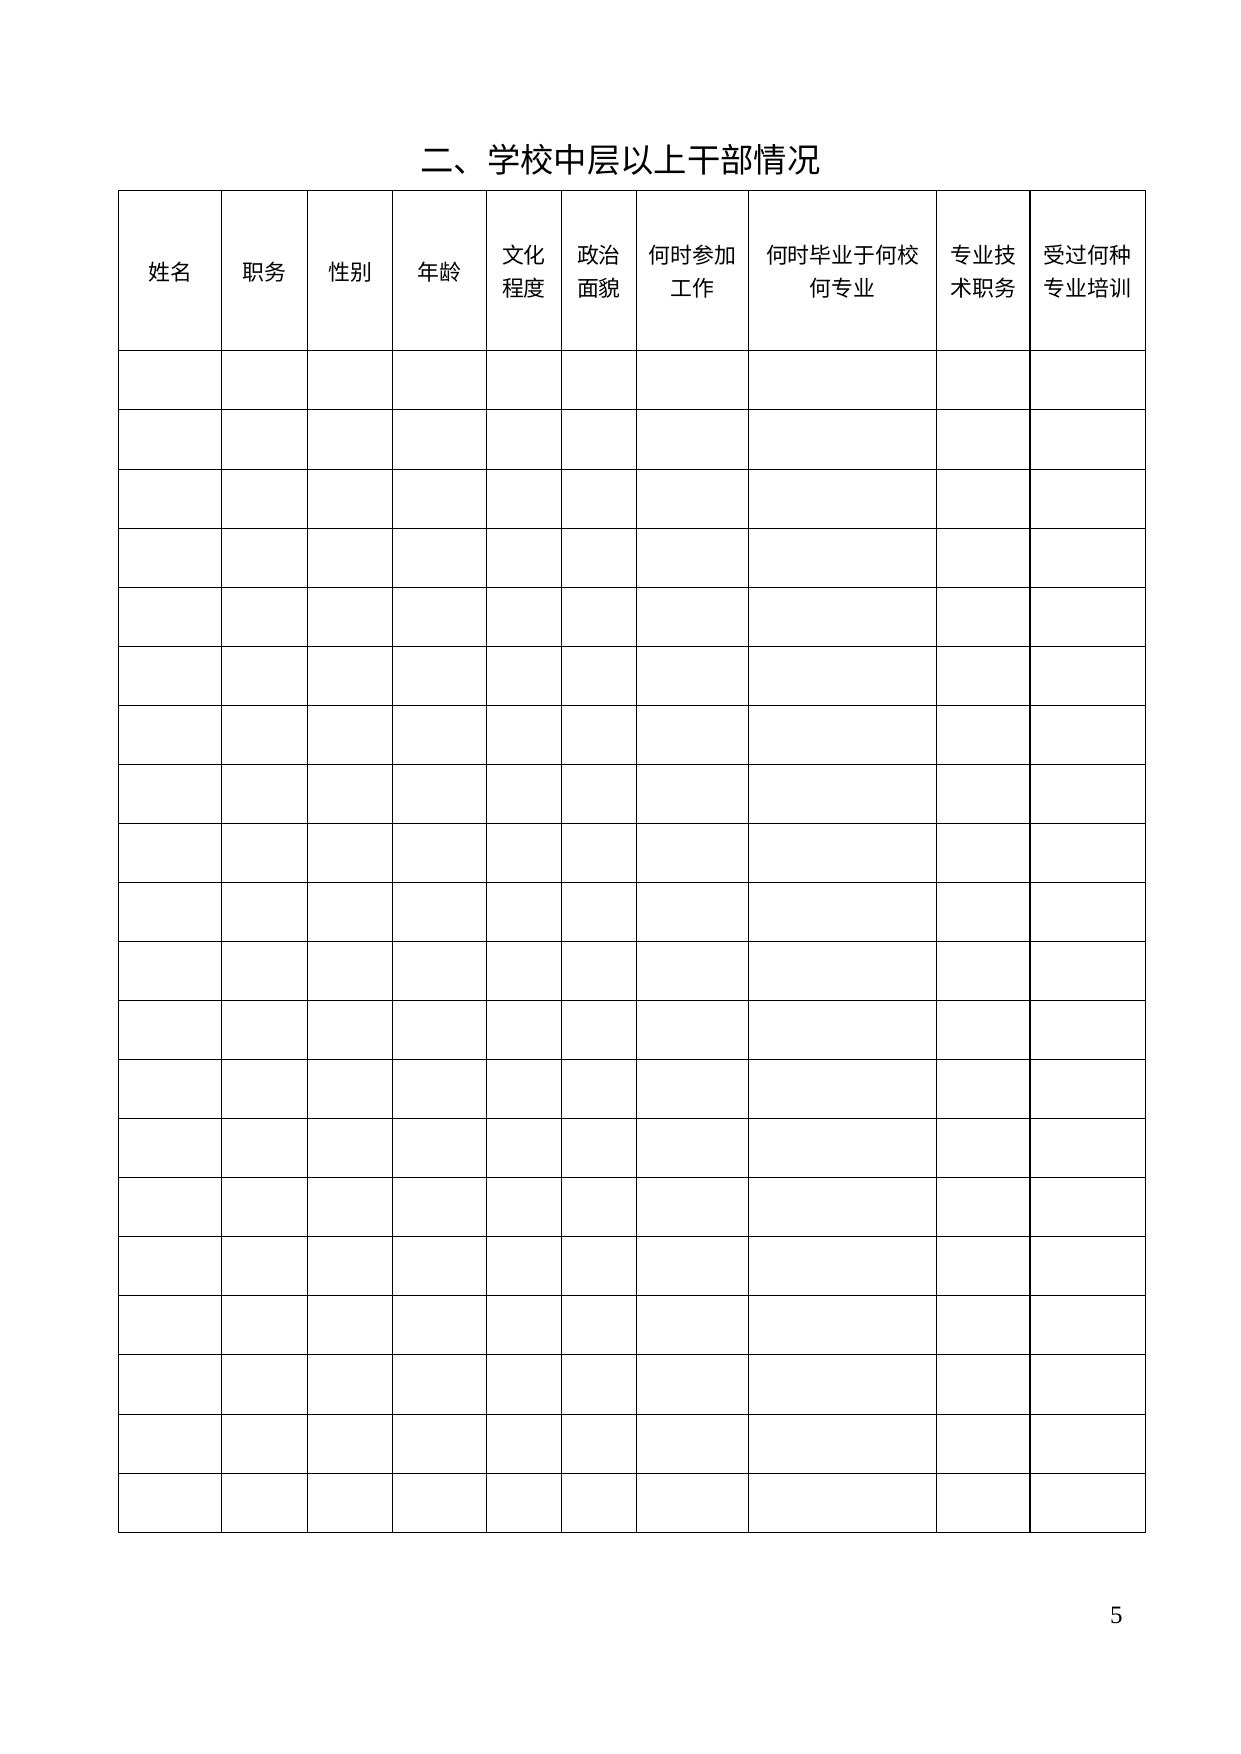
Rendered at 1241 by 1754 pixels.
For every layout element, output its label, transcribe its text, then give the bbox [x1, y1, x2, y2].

table_cell [222, 647, 307, 705]
table_cell [937, 410, 1029, 468]
table_cell [487, 942, 561, 1000]
table_cell [937, 1119, 1029, 1177]
table_cell [637, 1237, 748, 1295]
table_header 文化程度 [487, 191, 561, 350]
table_cell [749, 1060, 936, 1118]
table_cell [1031, 351, 1145, 409]
table_cell [487, 1001, 561, 1059]
table_cell [393, 1178, 486, 1236]
table_cell [487, 824, 561, 882]
table_cell [937, 1415, 1029, 1472]
table_cell [749, 1001, 936, 1059]
table_cell [1031, 1001, 1145, 1059]
table_cell [937, 647, 1029, 705]
table_cell [119, 1415, 221, 1472]
table_cell [637, 529, 748, 587]
table_cell [749, 410, 936, 468]
table_cell [308, 1474, 392, 1532]
table_cell [562, 1060, 636, 1118]
table_cell [393, 765, 486, 823]
table_cell [308, 1296, 392, 1354]
table_cell [749, 1355, 936, 1413]
table_cell [1031, 1119, 1145, 1177]
table_cell [1031, 470, 1145, 527]
table_cell [308, 883, 392, 941]
table_cell [222, 351, 307, 409]
table_header 受过何种专业培训 [1031, 191, 1145, 350]
table_cell [562, 1296, 636, 1354]
table_cell [562, 765, 636, 823]
table_cell [308, 1355, 392, 1413]
table_cell [119, 1060, 221, 1118]
table_cell [308, 942, 392, 1000]
table_cell [487, 351, 561, 409]
table_cell [487, 706, 561, 764]
table_cell [562, 647, 636, 705]
table_cell [637, 647, 748, 705]
text 二、学校中层以上干部情况 [118, 125, 1122, 190]
table_cell [749, 470, 936, 527]
table_cell [1031, 1296, 1145, 1354]
table_cell [1031, 647, 1145, 705]
table_cell [119, 1474, 221, 1532]
table_cell [562, 1001, 636, 1059]
table_cell [487, 647, 561, 705]
table_cell [308, 529, 392, 587]
table_cell [222, 883, 307, 941]
table_cell [119, 1001, 221, 1059]
table_cell [222, 470, 307, 527]
table_cell [393, 1474, 486, 1532]
table_cell [562, 588, 636, 646]
table_cell [749, 1119, 936, 1177]
table_cell [937, 883, 1029, 941]
table_cell [308, 647, 392, 705]
table_cell [1031, 942, 1145, 1000]
table_cell [1031, 588, 1145, 646]
table_cell [222, 529, 307, 587]
table_cell [749, 647, 936, 705]
table_cell [1031, 529, 1145, 587]
table_cell [562, 1178, 636, 1236]
table_cell [937, 1296, 1029, 1354]
table_header 专业技术职务 [937, 191, 1029, 350]
table_cell [119, 351, 221, 409]
table_header 年龄 [393, 191, 486, 350]
table_cell [562, 883, 636, 941]
table_header 何时毕业于何校 何专业 [749, 191, 936, 350]
table_cell [308, 1237, 392, 1295]
table_cell [1031, 1355, 1145, 1413]
table_cell [1031, 1474, 1145, 1532]
table_cell [937, 1237, 1029, 1295]
table_cell [393, 1060, 486, 1118]
table_cell [937, 351, 1029, 409]
table_cell [1031, 1237, 1145, 1295]
table_cell [308, 1415, 392, 1472]
table_header 职务 [222, 191, 307, 350]
table_cell [637, 706, 748, 764]
table_cell [749, 883, 936, 941]
table_cell [119, 1178, 221, 1236]
table_cell [393, 1355, 486, 1413]
table_cell [1031, 824, 1145, 882]
table_cell [487, 883, 561, 941]
table_cell [308, 1178, 392, 1236]
table_cell [308, 410, 392, 468]
table_cell [222, 1237, 307, 1295]
table_cell [308, 706, 392, 764]
table_cell [308, 588, 392, 646]
table_cell [487, 1474, 561, 1532]
table_cell [119, 588, 221, 646]
table_cell [637, 588, 748, 646]
table_cell [1031, 1178, 1145, 1236]
table_cell [637, 1355, 748, 1413]
table_header 姓名 [119, 191, 221, 350]
table_cell [222, 942, 307, 1000]
table_cell [487, 1178, 561, 1236]
table_cell [562, 470, 636, 527]
table_cell [119, 529, 221, 587]
table_cell [1031, 706, 1145, 764]
table_cell [749, 706, 936, 764]
table_header 何时参加 工作 [637, 191, 748, 350]
table_cell [119, 1296, 221, 1354]
table_cell [562, 1415, 636, 1472]
table_cell [487, 1237, 561, 1295]
table_cell [937, 470, 1029, 527]
table_cell [119, 883, 221, 941]
table_cell [393, 824, 486, 882]
table_cell [119, 765, 221, 823]
table_cell [937, 942, 1029, 1000]
table_cell [749, 824, 936, 882]
table_cell [562, 824, 636, 882]
table_cell [222, 824, 307, 882]
table_cell [222, 410, 307, 468]
table_cell [119, 410, 221, 468]
table_cell [393, 942, 486, 1000]
table_cell [308, 765, 392, 823]
table_cell [393, 1415, 486, 1472]
table_cell [487, 529, 561, 587]
table_cell [308, 1001, 392, 1059]
table_cell [937, 706, 1029, 764]
table_cell [637, 1415, 748, 1472]
table_cell [222, 1474, 307, 1532]
table_cell [937, 1001, 1029, 1059]
table_cell [119, 1355, 221, 1413]
table_cell [749, 529, 936, 587]
table_cell [308, 470, 392, 527]
table_header 政治面貌 [562, 191, 636, 350]
table_cell [562, 410, 636, 468]
table_cell [937, 765, 1029, 823]
table_cell [393, 1296, 486, 1354]
table_cell [749, 1178, 936, 1236]
table_cell [393, 1001, 486, 1059]
table_cell [937, 588, 1029, 646]
table_cell [119, 942, 221, 1000]
table_cell [308, 351, 392, 409]
table_cell [637, 1474, 748, 1532]
table_cell [637, 1060, 748, 1118]
table_cell [487, 1119, 561, 1177]
table_cell [393, 529, 486, 587]
table_cell [308, 1119, 392, 1177]
table_cell [487, 765, 561, 823]
table_cell [119, 1119, 221, 1177]
table_cell [487, 470, 561, 527]
table_cell [562, 351, 636, 409]
table_cell [749, 588, 936, 646]
table_header 性别 [308, 191, 392, 350]
table_cell [749, 1237, 936, 1295]
table_cell [637, 883, 748, 941]
table_cell [637, 942, 748, 1000]
table_cell [1031, 410, 1145, 468]
table_cell [637, 1178, 748, 1236]
table_cell [637, 1001, 748, 1059]
table_cell [222, 1355, 307, 1413]
table_cell [487, 1355, 561, 1413]
table_cell [119, 824, 221, 882]
table_cell [222, 1119, 307, 1177]
table_cell [222, 1296, 307, 1354]
table_cell [749, 765, 936, 823]
table_cell [308, 824, 392, 882]
table_cell [637, 410, 748, 468]
table_cell [393, 410, 486, 468]
table_cell [937, 1178, 1029, 1236]
table_cell [119, 706, 221, 764]
table_cell [487, 1060, 561, 1118]
table_cell [119, 647, 221, 705]
table_cell [393, 706, 486, 764]
table_cell [562, 942, 636, 1000]
table_cell [1031, 1060, 1145, 1118]
table_cell [393, 588, 486, 646]
table_cell [222, 1001, 307, 1059]
table_cell [1031, 765, 1145, 823]
table_cell [749, 942, 936, 1000]
table_cell [749, 351, 936, 409]
table_cell [487, 1296, 561, 1354]
table_cell [749, 1474, 936, 1532]
table_cell [222, 1415, 307, 1472]
table_cell [222, 765, 307, 823]
table_cell [562, 1474, 636, 1532]
table_cell [222, 706, 307, 764]
table_cell [637, 1296, 748, 1354]
table_cell [562, 1237, 636, 1295]
table_cell [562, 1119, 636, 1177]
table_cell [119, 470, 221, 527]
table_cell [637, 351, 748, 409]
table_cell [393, 1237, 486, 1295]
table_cell [562, 706, 636, 764]
table_cell [937, 529, 1029, 587]
table_cell [562, 1355, 636, 1413]
table_cell [637, 824, 748, 882]
table_cell [487, 588, 561, 646]
table_cell [937, 1474, 1029, 1532]
table_cell [222, 588, 307, 646]
table_cell [222, 1060, 307, 1118]
table_cell [393, 351, 486, 409]
table_cell [393, 883, 486, 941]
table_cell [637, 470, 748, 527]
table_cell [637, 1119, 748, 1177]
table_cell [749, 1415, 936, 1472]
table_cell [393, 647, 486, 705]
table_cell [937, 1060, 1029, 1118]
table_cell [937, 824, 1029, 882]
table_cell [937, 1355, 1029, 1413]
table_cell [222, 1178, 307, 1236]
table_cell [393, 470, 486, 527]
table_cell [562, 529, 636, 587]
table_cell [749, 1296, 936, 1354]
table_cell [308, 1060, 392, 1118]
table_cell [393, 1119, 486, 1177]
table_cell [119, 1237, 221, 1295]
table_cell [1031, 883, 1145, 941]
table_cell [487, 1415, 561, 1472]
table_cell [637, 765, 748, 823]
table_cell [487, 410, 561, 468]
table_cell [1031, 1415, 1145, 1472]
